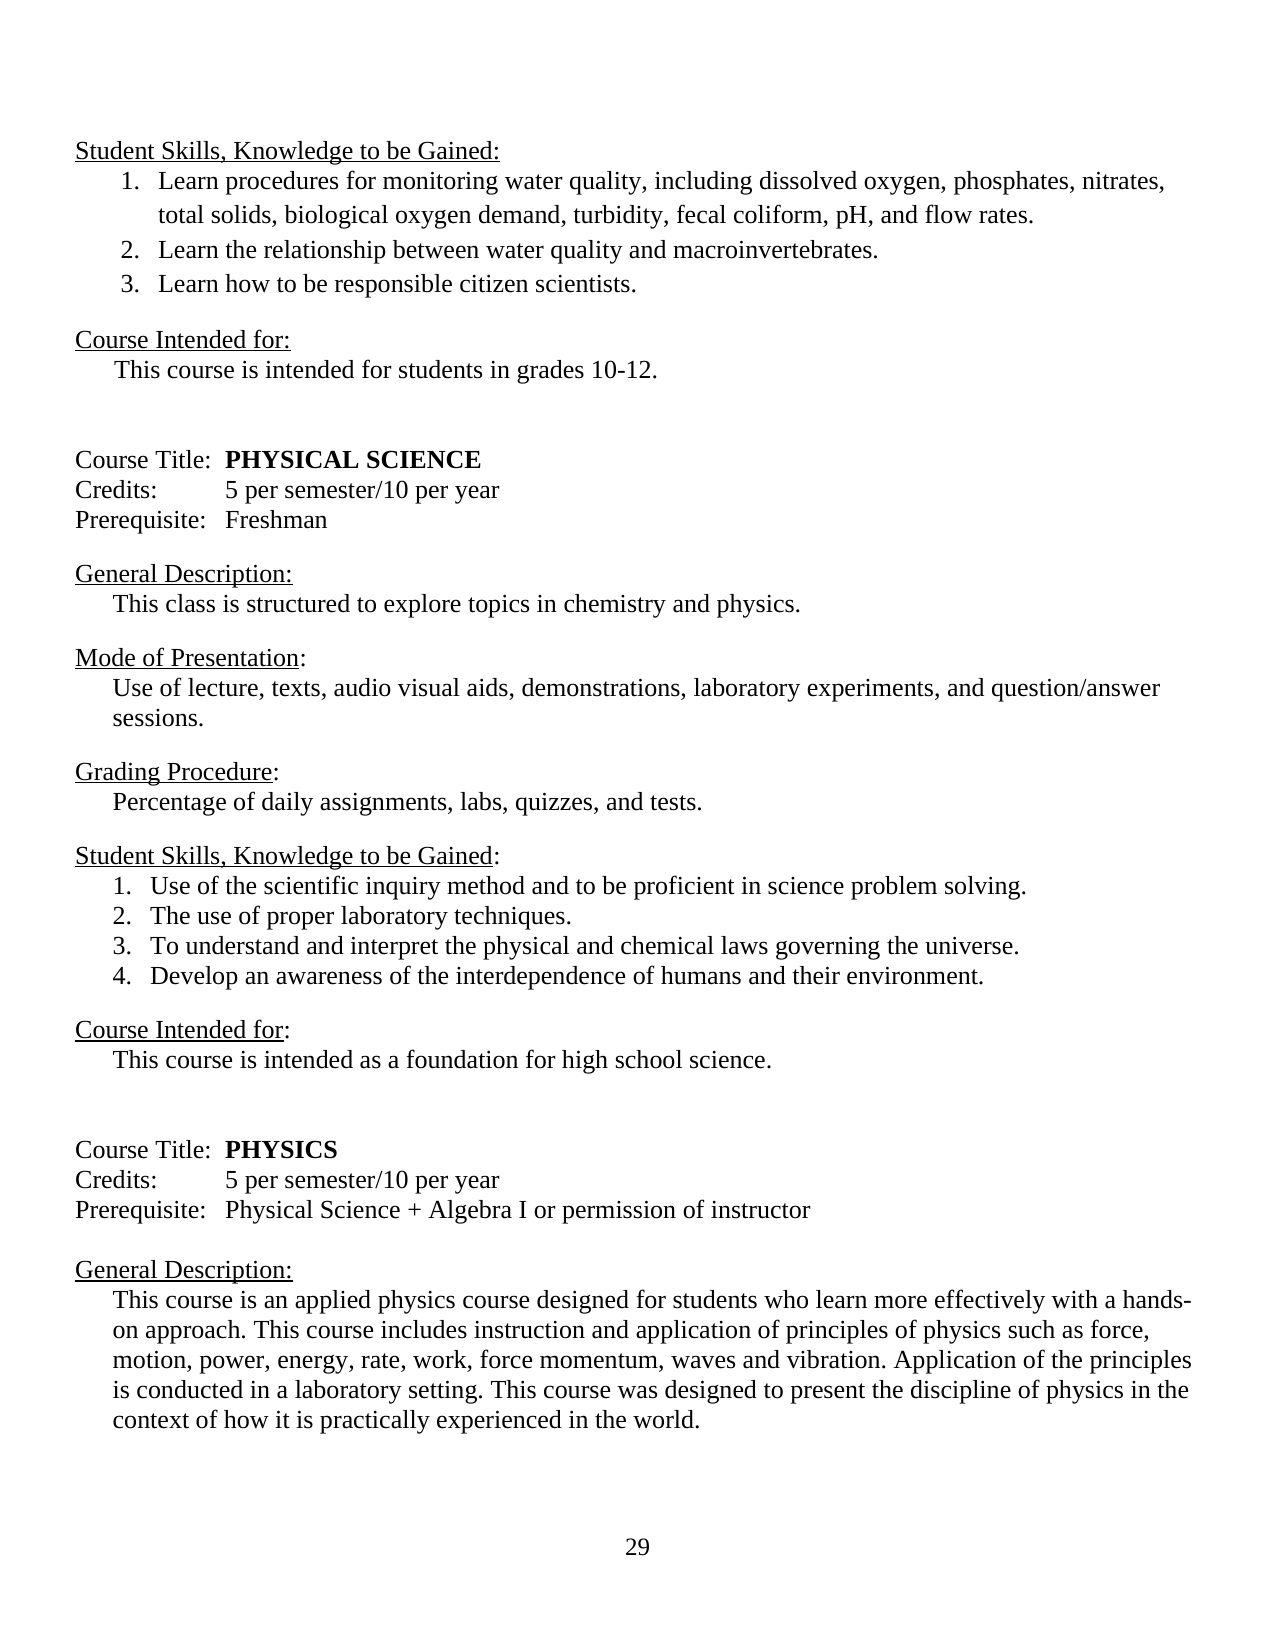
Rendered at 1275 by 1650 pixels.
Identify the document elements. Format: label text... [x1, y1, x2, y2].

text Student Skills, Knowledge to be Gained: [75, 840, 1200, 870]
text This course is an applied physics course designed for students who learn more effectively with a hands-on approach. This course includes instruction and application of principles of physics such as force, motion, power, energy, rate, work, force momentum, waves and vibration. Application of the principles is conducted in a laboratory setting. This course was designed to present the discipline of physics in the context of how it is practically experienced in the world. [112, 1284, 1200, 1434]
text Prerequisite: Freshman [75, 504, 1200, 534]
text 4. Develop an awareness of the interdependence of humans and their environment. [75, 960, 1200, 990]
text Course Intended for: [75, 324, 1200, 354]
text Credits: 5 per semester/10 per year [75, 1164, 1200, 1194]
text Percentage of daily assignments, labs, quizzes, and tests. [75, 786, 1200, 816]
list Learn how to be responsible citizen scientists. [120, 268, 1200, 298]
text 3. To understand and interpret the physical and chemical laws governing the universe. [75, 930, 1200, 960]
text Mode of Presentation: [75, 642, 1200, 672]
text General Description: [75, 558, 1200, 588]
list Learn the relationship between water quality and macroinvertebrates. [120, 234, 1200, 264]
text Course Title: PHYSICAL SCIENCE [75, 444, 1200, 474]
text Credits: 5 per semester/10 per year [75, 474, 1200, 504]
text Course Title: PHYSICS [75, 1134, 1200, 1164]
text Use of lecture, texts, audio visual aids, demonstrations, laboratory experiments, and question/answer sessions. [112, 672, 1200, 732]
text This course is intended for students in grades 10-12. [75, 354, 1200, 384]
text Student Skills, Knowledge to be Gained: [75, 135, 1200, 165]
text Course Intended for: [75, 1014, 1200, 1044]
text 2. The use of proper laboratory techniques. [75, 900, 1200, 930]
text Grading Procedure: [75, 756, 1200, 786]
text General Description: [75, 1254, 1200, 1284]
list Learn procedures for monitoring water quality, including dissolved oxygen, phosphates, nitrates, total solids, biological oxygen demand, turbidity, fecal coliform, pH, and flow rates. [120, 165, 1200, 229]
text Prerequisite: Physical Science + Algebra I or permission of instructor [75, 1194, 1200, 1224]
text This course is intended as a foundation for high school science. [75, 1044, 1200, 1074]
text 1. Use of the scientific inquiry method and to be proficient in science problem solving. [75, 870, 1200, 900]
text This class is structured to explore topics in chemistry and physics. [75, 588, 1200, 618]
